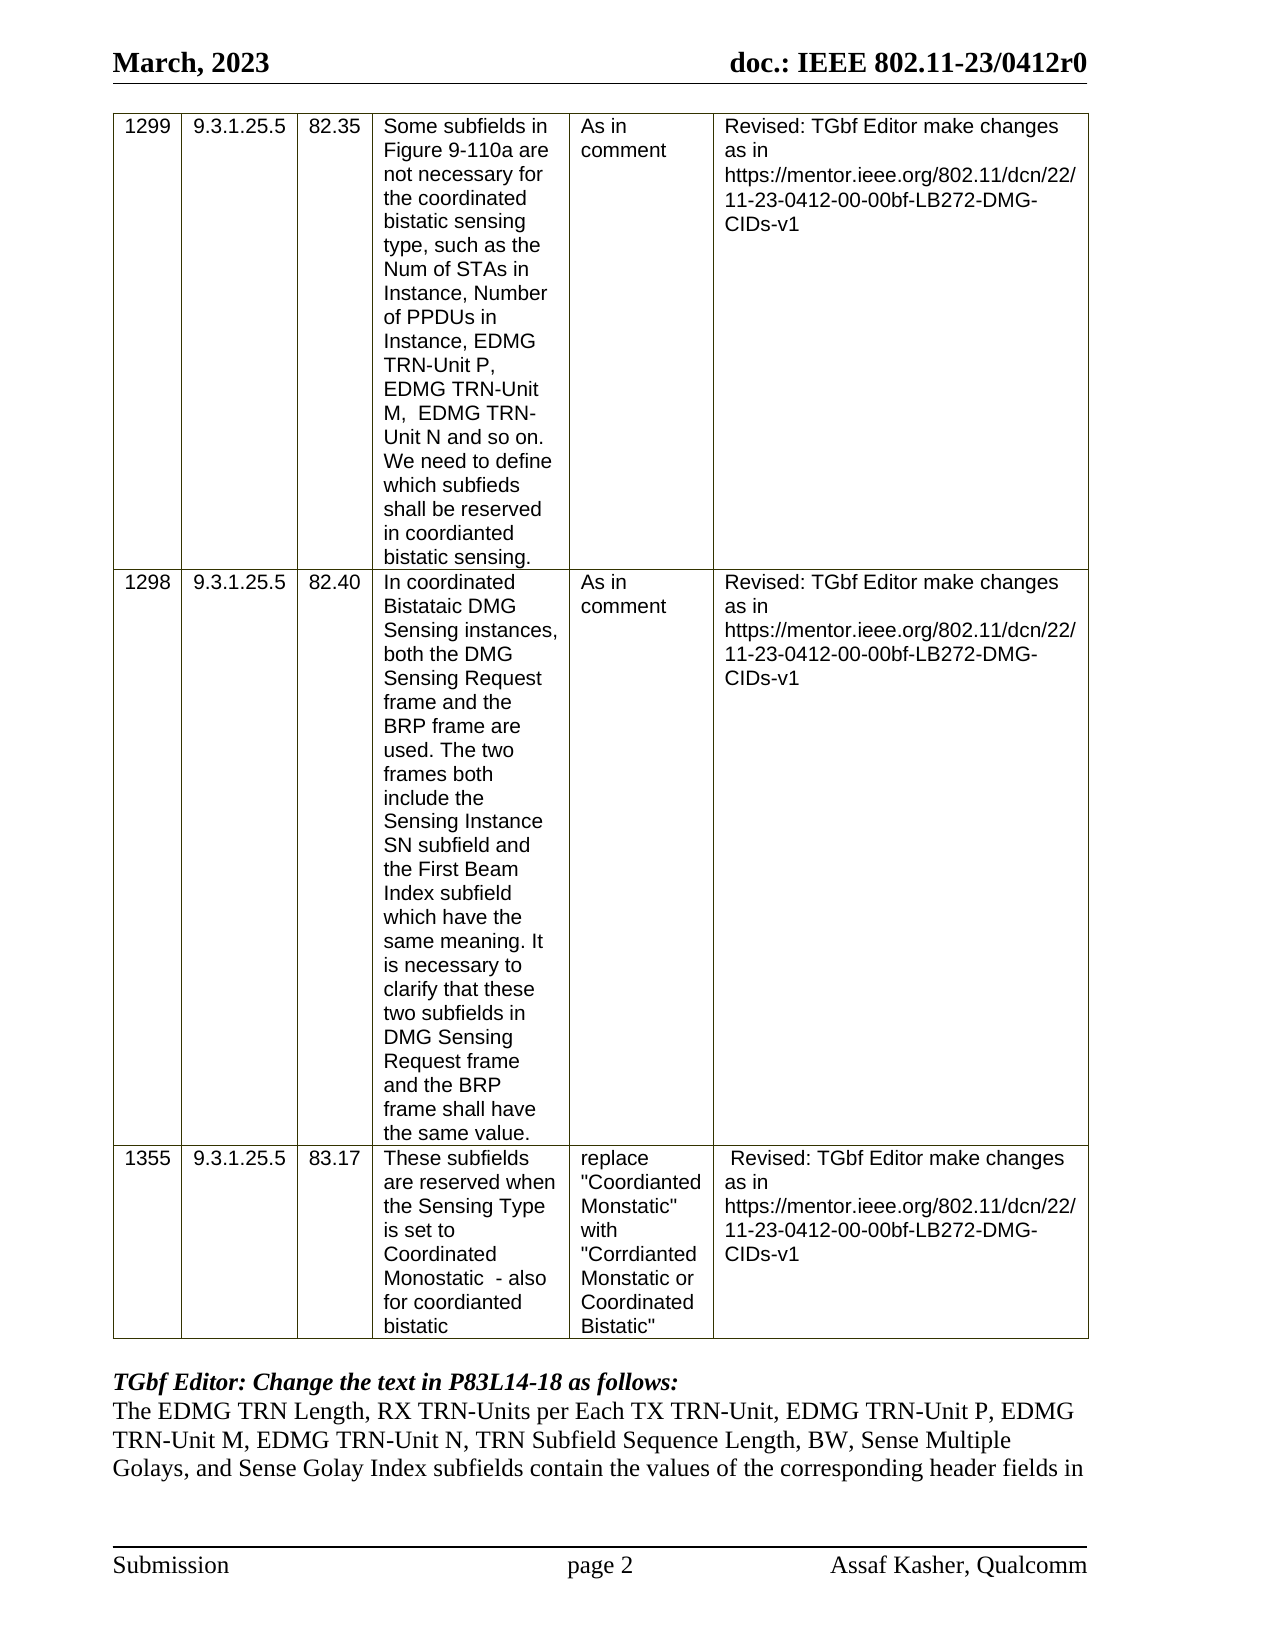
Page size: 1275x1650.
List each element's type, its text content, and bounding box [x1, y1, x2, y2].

table_cell 1298 [114, 570, 181, 1145]
table_cell In coordinated Bistataic DMG Sensing instances, both the DMG Sensing Request frame and the BRP frame are used. The two frames both include the Sensing Instance SN subfield and the First Beam Index subfield which have the same meaning. It is necessary to clarify that these two subfields in DMG Sensing Request frame and the BRP frame shall have the same value. [373, 570, 569, 1145]
table_cell 9.3.1.25.5 [182, 1146, 297, 1337]
table_header 1299 [114, 114, 181, 569]
table_cell 1355 [114, 1146, 181, 1337]
table_header Some subfields in Figure 9-110a are not necessary for the coordinated bistatic sensing type, such as the Num of STAs in Instance, Number of PPDUs in Instance, EDMG TRN-Unit P, EDMG TRN-Unit M, EDMG TRN-Unit N and so on. We need to define which subfieds shall be reserved in coordianted bistatic sensing. [373, 114, 569, 569]
table_cell Revised: TGbf Editor make changes as in https://mentor.ieee.org/802.11/dcn/22/ 11-23-0412-00-00bf-LB272-DMG-CIDs-v1 [714, 570, 1088, 1145]
table_header 82.35 [298, 114, 372, 569]
table_cell As in comment [570, 570, 713, 1145]
table_cell 82.40 [298, 570, 372, 1145]
table_cell Revised: TGbf Editor make changes as in https://mentor.ieee.org/802.11/dcn/22/ 11-23-0412-00-00bf-LB272-DMG-CIDs-v1 [714, 1146, 1088, 1337]
table_cell 9.3.1.25.5 [182, 570, 297, 1145]
table_header 9.3.1.25.5 [182, 114, 297, 569]
table_cell 83.17 [298, 1146, 372, 1337]
table_cell replace "Coordianted Monstatic" with "Corrdianted Monstatic or Coordinated Bistatic" [570, 1146, 713, 1337]
table_header As in comment [570, 114, 713, 569]
table_cell These subfields are reserved when the Sensing Type is set to Coordinated Monostatic - also for coordianted bistatic [373, 1146, 569, 1337]
text TGbf Editor: Change the text in P83L14-18 as follows: [112, 1367, 1087, 1396]
table_header Revised: TGbf Editor make changes as in https://mentor.ieee.org/802.11/dcn/22/ 11-23-0412-00-00bf-LB272-DMG-CIDs-v1 [714, 114, 1088, 569]
